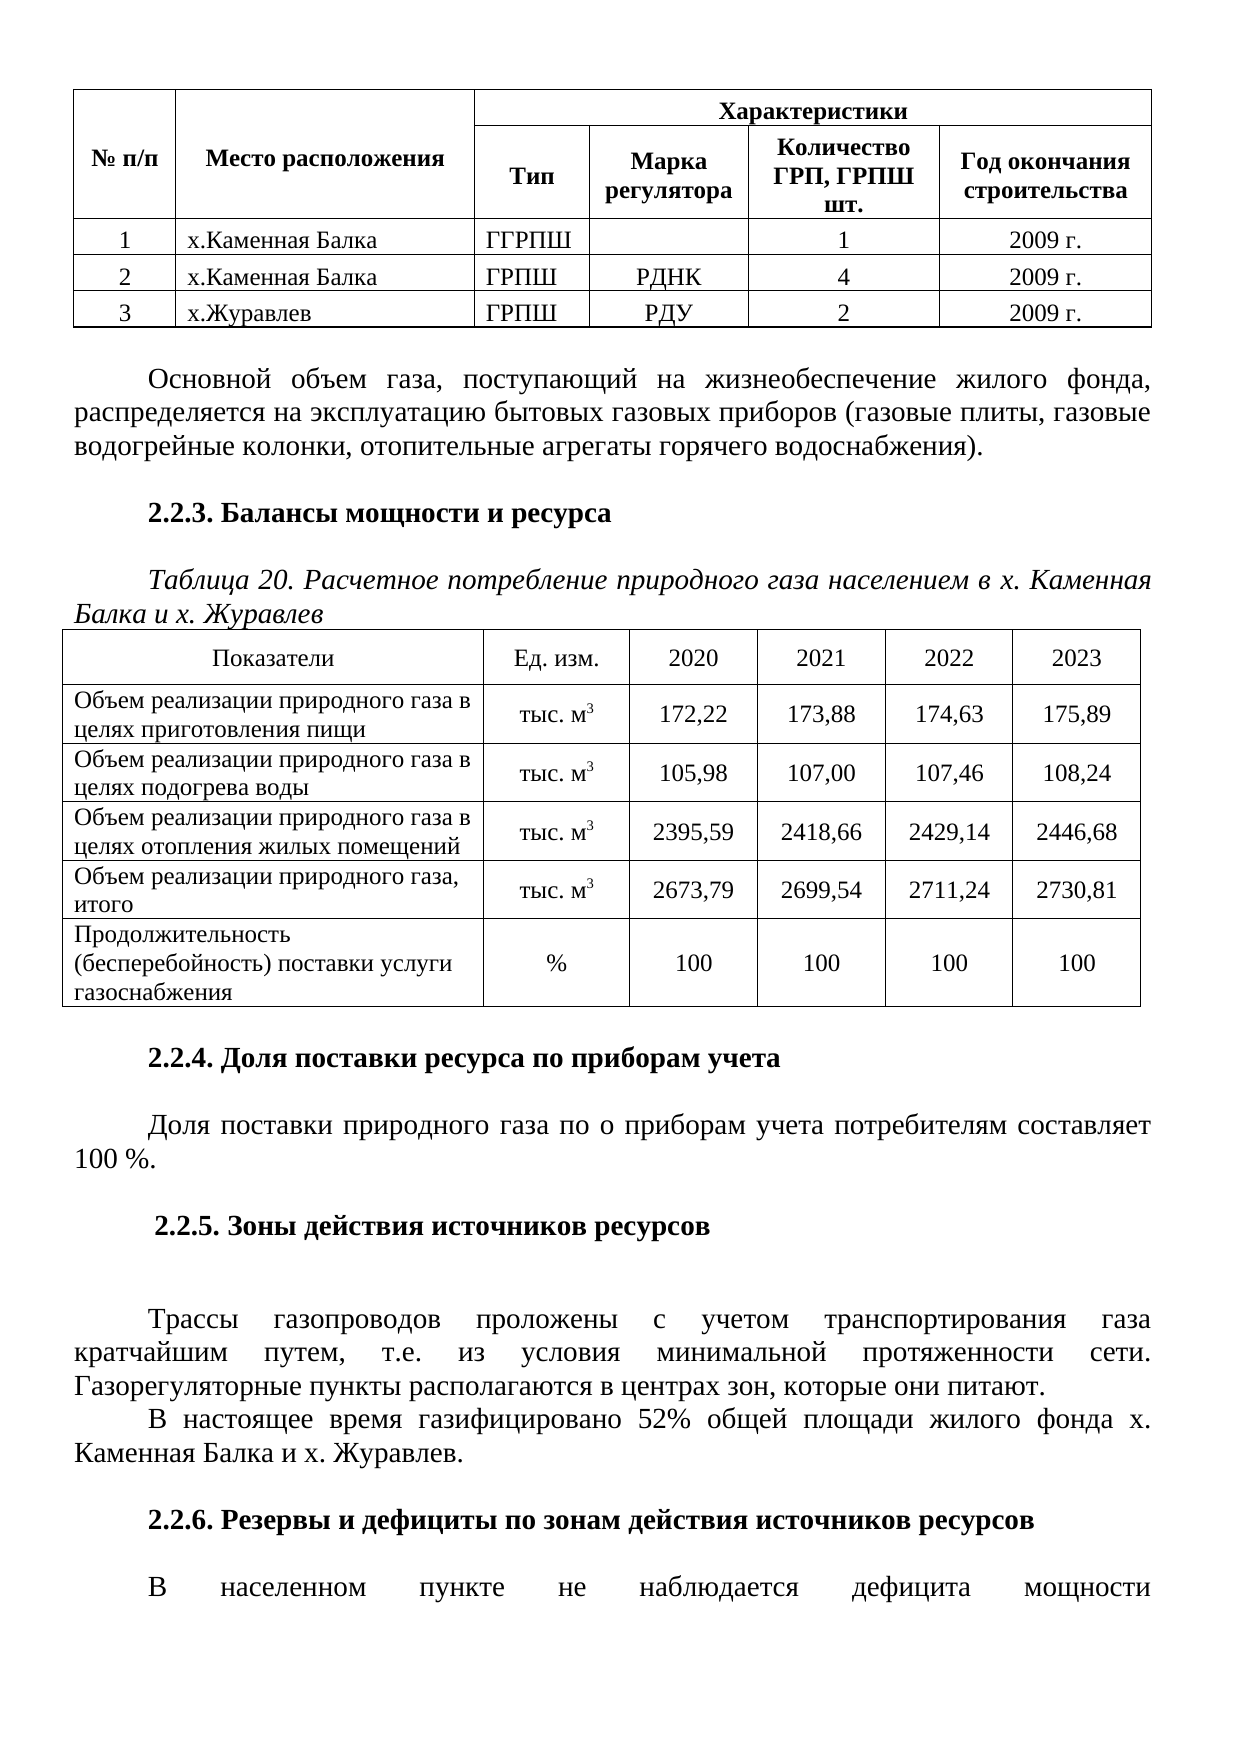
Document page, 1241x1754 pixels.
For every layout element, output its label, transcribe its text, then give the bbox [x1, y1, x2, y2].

table_header 2023 [1013, 630, 1140, 684]
table_cell тыс. м3 [484, 861, 629, 918]
table_header Место расположения [176, 90, 474, 218]
table_cell 2395,59 [630, 802, 757, 860]
table_cell Объем реализации природного газа в целях подогрева воды [63, 744, 483, 801]
text 2.2.5. Зоны действия источников ресурсов [74, 1208, 1152, 1241]
table_cell 2673,79 [630, 861, 757, 918]
table_cell % [484, 919, 629, 1006]
text Трассы газопроводов проложены с учетом транспортирования газа кратчайшим путем, т.е. из условия минимальной протяженности сети. Газорегуляторные пункты располагаются в центрах зон, которые они питают. [74, 1301, 1152, 1401]
table_cell Год окончания строительства [940, 126, 1151, 218]
table_cell 107,00 [758, 744, 885, 801]
table_cell 2730,81 [1013, 861, 1140, 918]
table_cell 100 [1013, 919, 1140, 1006]
table_cell Тип [475, 126, 589, 218]
table_cell ГРПШ [475, 291, 589, 326]
table_cell 175,89 [1013, 685, 1140, 743]
table_cell 108,24 [1013, 744, 1140, 801]
table_cell 1 [749, 219, 939, 254]
table_cell 173,88 [758, 685, 885, 743]
table_header Характеристики [475, 90, 1151, 125]
text 2.2.4. Доля поставки ресурса по приборам учета [74, 1040, 1152, 1074]
table_cell 172,22 [630, 685, 757, 743]
table_cell 107,46 [886, 744, 1012, 801]
table_cell тыс. м3 [484, 744, 629, 801]
table_cell х.Каменная Балка [176, 219, 474, 254]
table_cell 174,63 [886, 685, 1012, 743]
table_cell 2 [749, 291, 939, 326]
text Доля поставки природного газа по о приборам учета потребителям составляет 100 %. [74, 1107, 1152, 1174]
table_cell 2699,54 [758, 861, 885, 918]
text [74, 1569, 1152, 1603]
text В настоящее время газифицировано 52% общей площади жилого фонда х. Каменная Балка и х. Журавлев. [74, 1401, 1152, 1468]
table_cell 105,98 [630, 744, 757, 801]
table_cell 100 [886, 919, 1012, 1006]
table_cell 2418,66 [758, 802, 885, 860]
table_cell Объем реализации природного газа в целях приготовления пищи [63, 685, 483, 743]
table_cell Продолжительность (бесперебойность) поставки услуги газоснабжения [63, 919, 483, 1006]
table_header 2020 [630, 630, 757, 684]
table_header Показатели [63, 630, 483, 684]
text 2.2.3. Балансы мощности и ресурса [74, 495, 1152, 529]
table_cell . [940, 291, 1151, 326]
table_cell [590, 219, 748, 254]
table_cell тыс. м3 [484, 685, 629, 743]
table_cell х.Журавлев [176, 291, 474, 326]
table_cell 3 [74, 291, 175, 326]
table_cell РДНК [590, 255, 748, 290]
table_cell ГРПШ [475, 255, 589, 290]
table_cell ГГРПШ [475, 219, 589, 254]
table_cell 100 [630, 919, 757, 1006]
table_cell РДУ [590, 291, 748, 326]
table_cell тыс. м3 [484, 802, 629, 860]
table_cell 2009 г. [940, 219, 1151, 254]
table_header Ед. изм. [484, 630, 629, 684]
table_cell 100 [758, 919, 885, 1006]
table_header № п/п [74, 90, 175, 218]
table_cell 4 [749, 255, 939, 290]
table_cell . [940, 255, 1151, 290]
text Основной объем газа, поступающий на жизнеобеспечение жилого фонда, распределяется на эксплуатацию бытовых газовых приборов (газовые плиты, газовые водогрейные колонки, отопительные агрегаты горячего водоснабжения). [74, 361, 1152, 462]
table_header 2021 [758, 630, 885, 684]
table_cell Объем реализации природного газа, итого [63, 861, 483, 918]
table_cell 1 [74, 219, 175, 254]
table_cell х.Каменная Балка [176, 255, 474, 290]
table_cell 2711,24 [886, 861, 1012, 918]
text 2.2.6. Резервы и дефициты по зонам действия источников ресурсов [74, 1502, 1152, 1536]
table_header 2022 [886, 630, 1012, 684]
table_cell Объем реализации природного газа в целях отопления жилых помещений [63, 802, 483, 860]
table_cell Количество ГРП, ГРПШ шт. [749, 126, 939, 218]
text Таблица 20. Расчетное потребление природного газа населением в х. Каменная Балка и х. Журавлев [74, 562, 1152, 629]
table_cell 2 [74, 255, 175, 290]
table_cell Марка регулятора [590, 126, 748, 218]
table_cell 2446,68 [1013, 802, 1140, 860]
table_cell 2429,14 [886, 802, 1012, 860]
